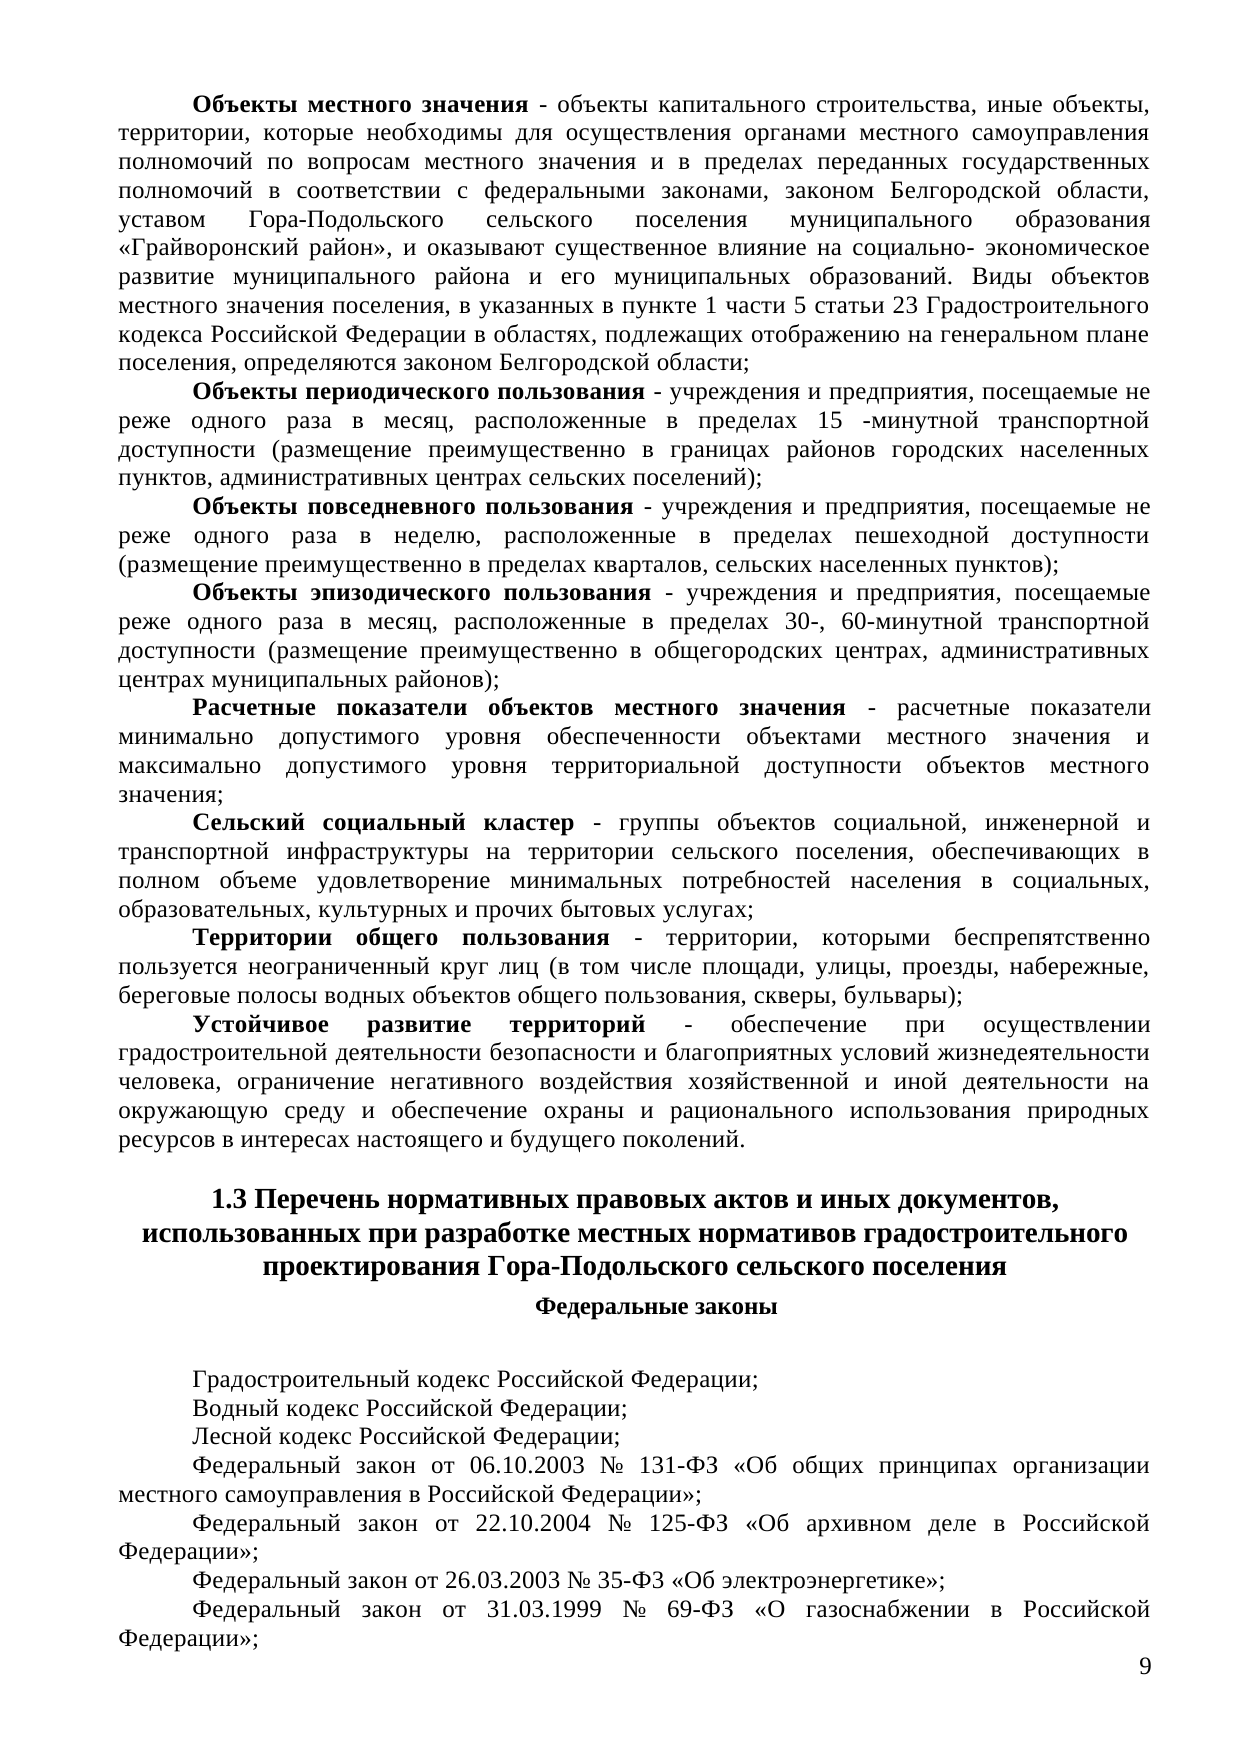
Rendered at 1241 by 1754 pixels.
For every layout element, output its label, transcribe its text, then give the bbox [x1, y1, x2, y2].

text Водный кодекс Российской Федерации; [118, 1393, 1152, 1421]
text Объекты периодического пользования - учреждения и предприятия, посещаемые не реже одного раза в месяц, расположенные в пределах 15 -минутной транспортной доступности (размещение преимущественно в границах районов городских населенных пунктов, административных центрах сельских поселений); [118, 376, 1152, 491]
text Устойчивое развитие территорий - обеспечение при осуществлении градостроительной деятельности безопасности и благоприятных условий жизнедеятельности человека, ограничение негативного воздействия хозяйственной и иной деятельности на окружающую среду и обеспечение охраны и рационального использования природных ресурсов в интересах настоящего и будущего поколений. [118, 1009, 1152, 1152]
text Федеральный закон от 26.03.2003 № 35-Ф3 «Об электроэнергетике»; [118, 1565, 1152, 1594]
text Сельский социальный кластер - группы объектов социальной, инженерной и транспортной инфраструктуры на территории сельского поселения, обеспечивающих в полном объеме удовлетворение минимальных потребностей населения в социальных, образовательных, культурных и прочих бытовых услугах; [118, 807, 1152, 922]
text Объекты местного значения - объекты капитального строительства, иные объекты, территории, которые необходимы для осуществления органами местного самоуправления полномочий по вопросам местного значения и в пределах переданных государственных полномочий в соответствии с федеральными законами, законом Белгородской области, уставом Гора-Подольского сельского поселения муниципального образования «Грайворонский район», и оказывают существенное влияние на социально- экономическое развитие муниципального района и его муниципальных образований. Виды объектов местного значения поселения, в указанных в пункте 1 части 5 статьи 23 Градостроительного кодекса Российской Федерации в областях, подлежащих отображению на генеральном плане поселения, определяются законом Белгородской области; [118, 89, 1152, 376]
text Градостроительный кодекс Российской Федерации; [118, 1364, 1152, 1393]
text Объекты повседневного пользования - учреждения и предприятия, посещаемые не реже одного раза в неделю, расположенные в пределах пешеходной доступности (размещение преимущественно в пределах кварталов, сельских населенных пунктов); [118, 491, 1152, 577]
text Федеральные законы [535, 1282, 1152, 1323]
text Территории общего пользования - территории, которыми беспрепятственно пользуется неограниченный круг лиц (в том числе площади, улицы, проезды, набережные, береговые полосы водных объектов общего пользования, скверы, бульвары); [118, 922, 1152, 1009]
text Федеральный закон от 06.10.2003 № 131-ФЗ «Об общих принципах организации местного самоуправления в Российской Федерации»; [118, 1450, 1152, 1508]
text Федеральный закон от 22.10.2004 № 125-ФЗ «Об архивном деле в Российской Федерации»; [118, 1508, 1152, 1565]
text Федеральный закон от 31.03.1999 № 69-ФЗ «О газоснабжении в Российской Федерации»; [118, 1594, 1152, 1651]
text Лесной кодекс Российской Федерации; [118, 1421, 1152, 1450]
text Расчетные показатели объектов местного значения - расчетные показатели минимально допустимого уровня обеспеченности объектами местного значения и максимально допустимого уровня территориальной доступности объектов местного значения; [118, 692, 1152, 807]
text Объекты эпизодического пользования - учреждения и предприятия, посещаемые реже одного раза в месяц, расположенные в пределах 30-, 60-минутной транспортной доступности (размещение преимущественно в общегородских центрах, административных центрах муниципальных районов); [118, 577, 1152, 692]
text 1.3 Перечень нормативных правовых актов и иных документов, использованных при разработке местных нормативов градостроительного проектирования Гора-Подольского сельского поселения [118, 1181, 1152, 1282]
